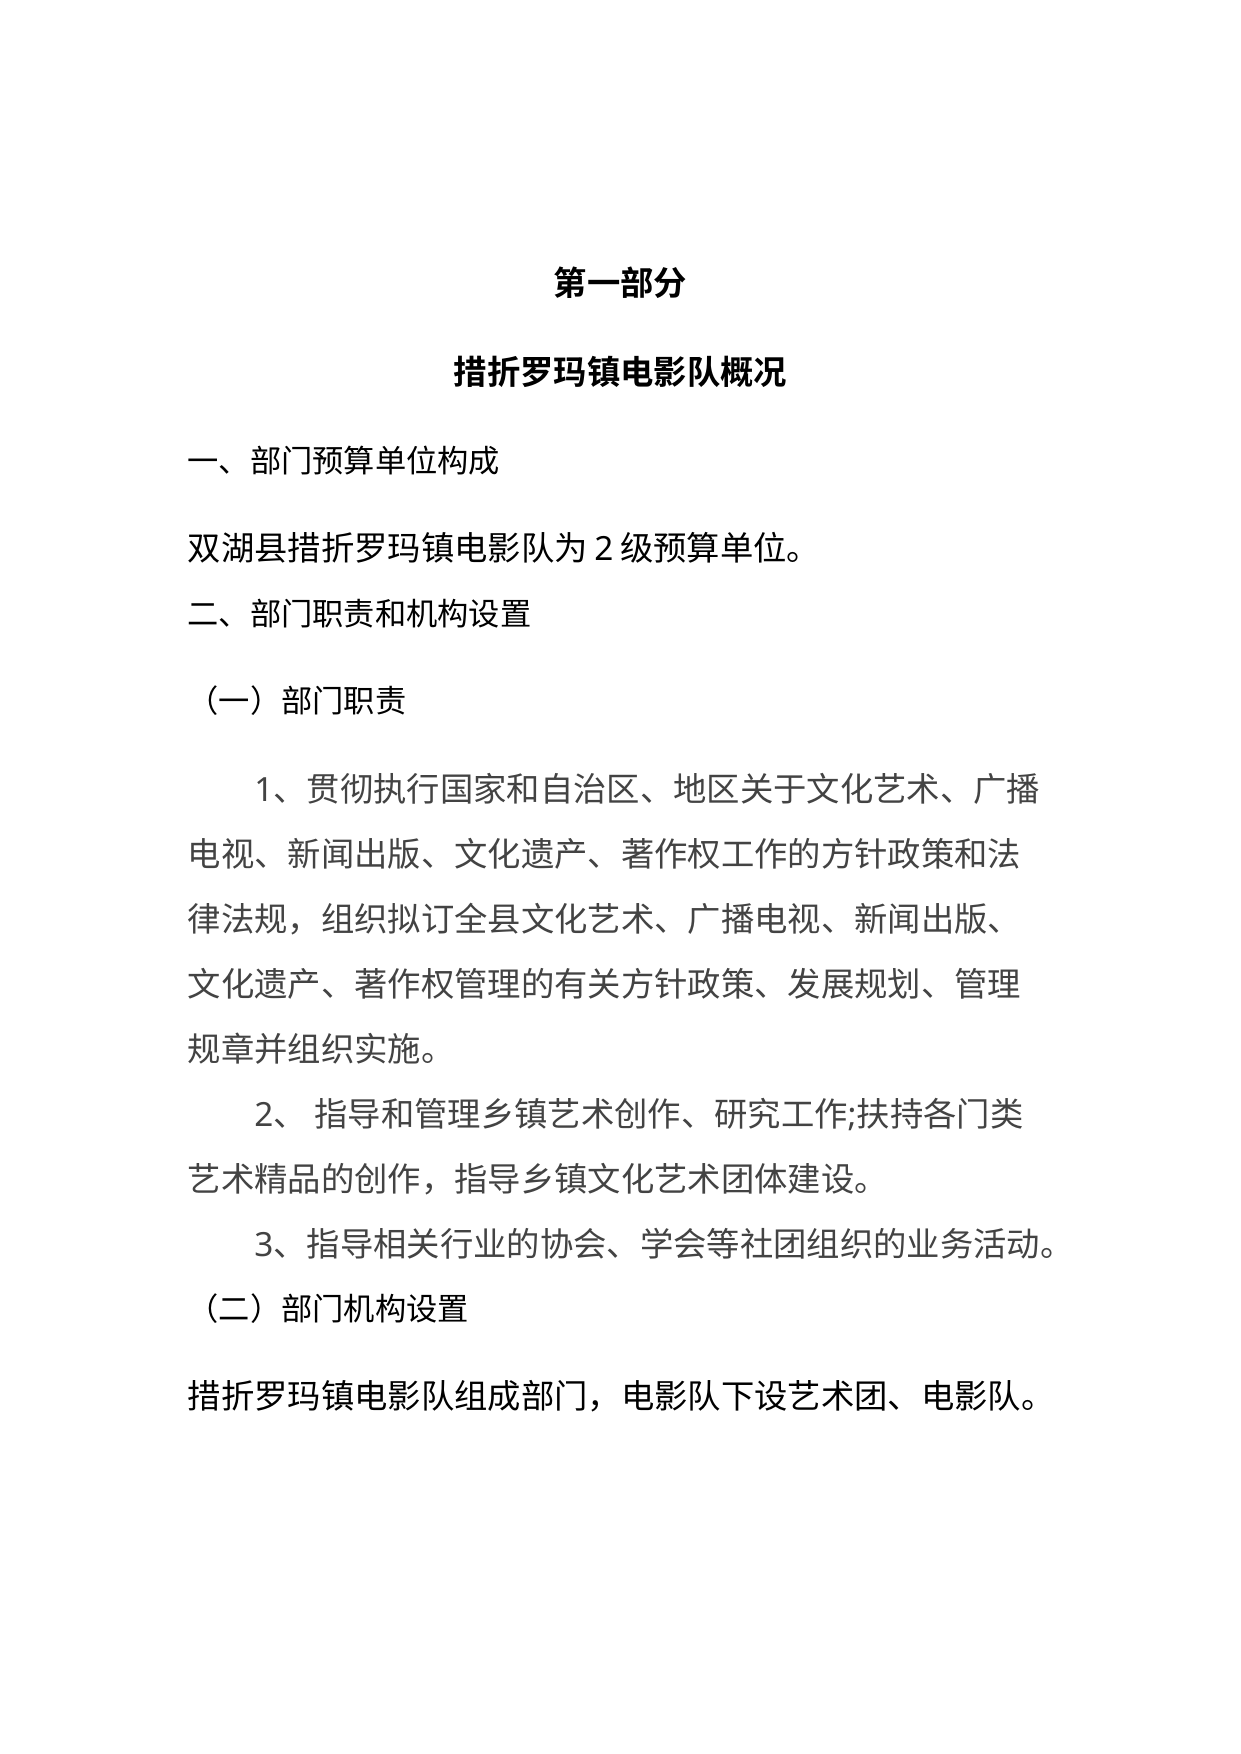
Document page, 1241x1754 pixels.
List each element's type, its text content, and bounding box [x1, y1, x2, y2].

text 3、指导相关行业的协会、学会等社团组织的业务活动。 [187, 1209, 1053, 1274]
text 第一部分 [187, 248, 1053, 313]
text （一）部门职责 [187, 667, 1053, 732]
text 措折罗玛镇电影队组成部门，电影队下设艺术团、电影队。 [187, 1362, 1053, 1427]
text 措折罗玛镇电影队概况 [187, 337, 1053, 402]
text 一、部门预算单位构成 [187, 426, 1053, 491]
text 2、 指导和管理乡镇艺术创作、研究工作;扶持各门类艺术精品的创作，指导乡镇文化艺术团体建设。 [187, 1079, 1053, 1209]
text 二、部门职责和机构设置 [187, 579, 1053, 644]
text 1、贯彻执行国家和自治区、地区关于文化艺术、广播电视、新闻出版、文化遗产、著作权工作的方针政策和法律法规，组织拟订全县文化艺术、广播电视、新闻出版、文化遗产、著作权管理的有关方针政策、发展规划、管理规章并组织实施。 [187, 754, 1053, 1079]
text 双湖县措折罗玛镇电影队为2级预算单位。 [187, 514, 1053, 579]
text （二）部门机构设置 [187, 1274, 1053, 1339]
